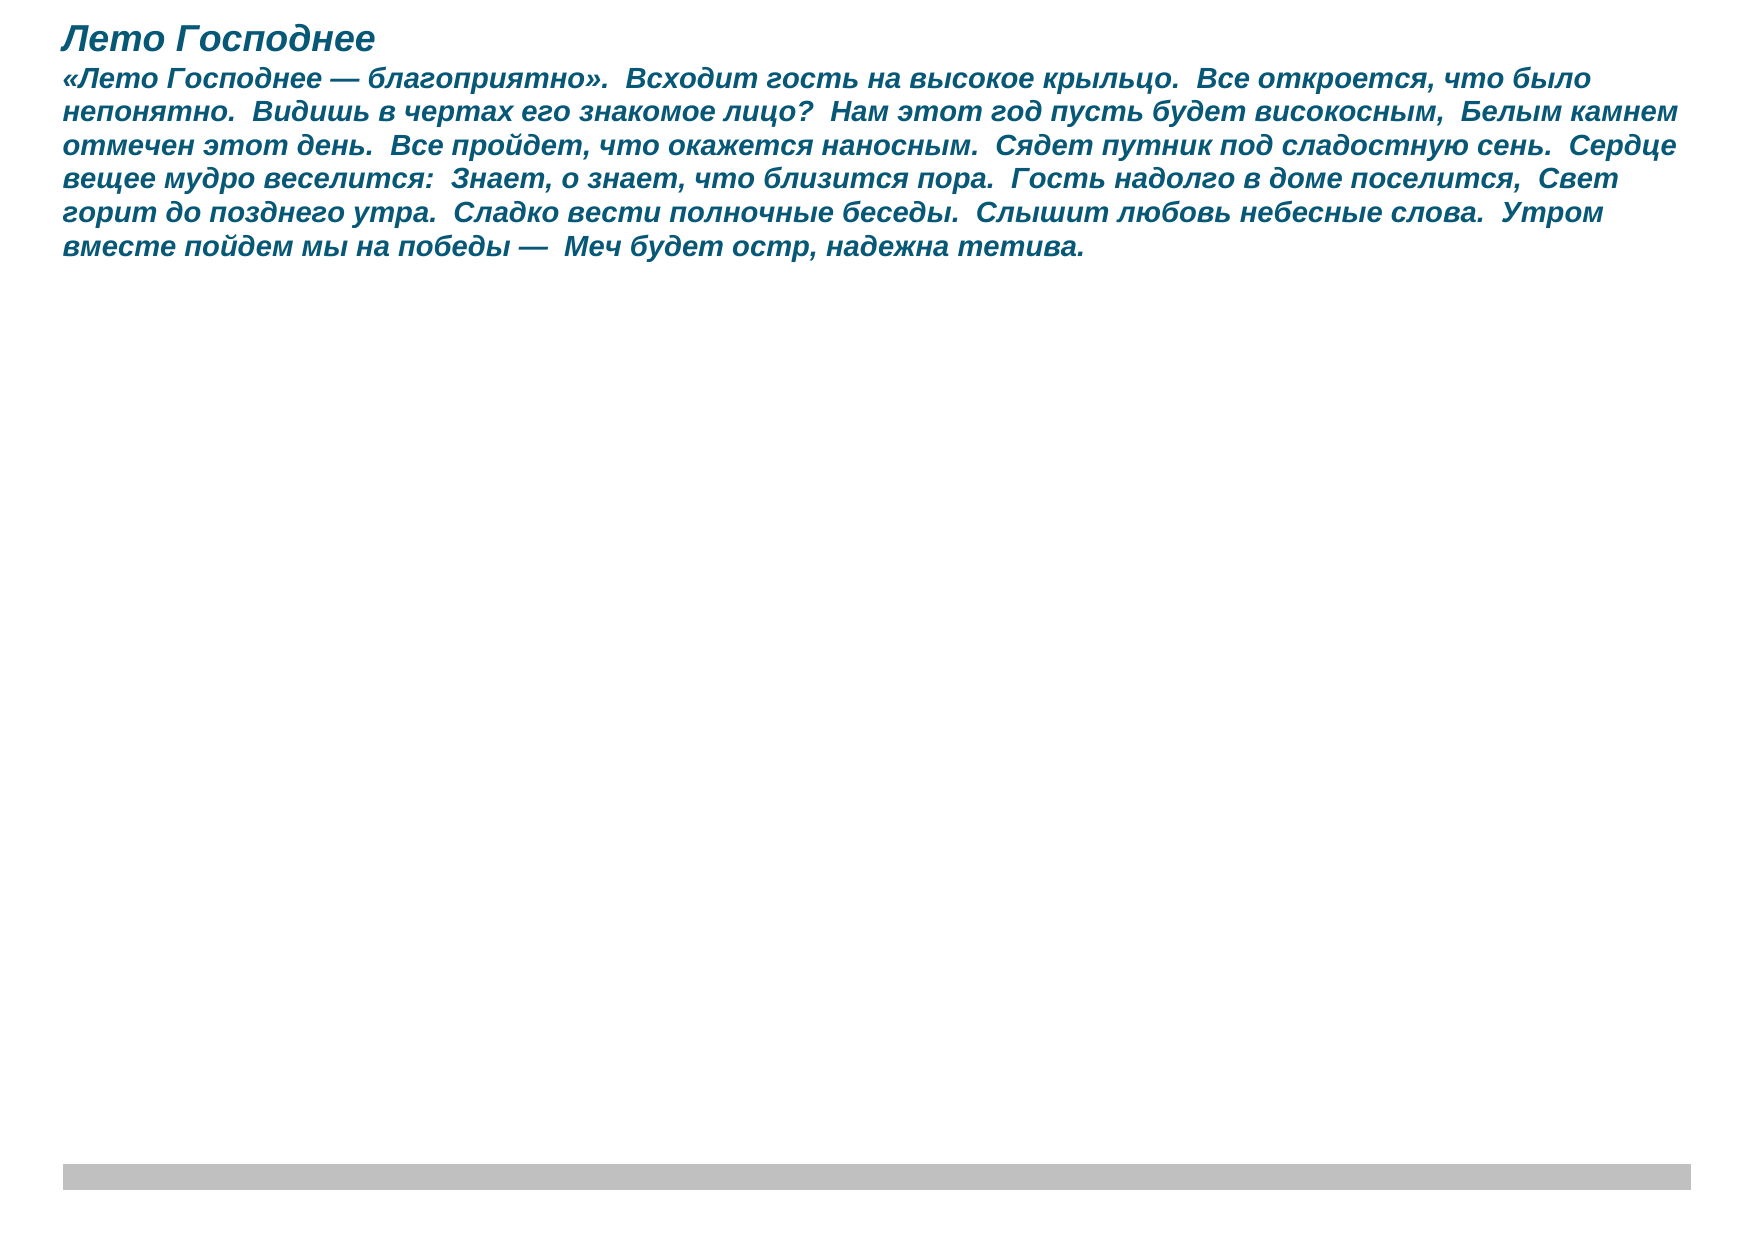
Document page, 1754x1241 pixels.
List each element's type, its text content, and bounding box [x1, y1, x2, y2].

text «Лето Господнее — благоприятно». [62, 61, 1691, 262]
subtitle Лето Господнее [62, 17, 1691, 60]
